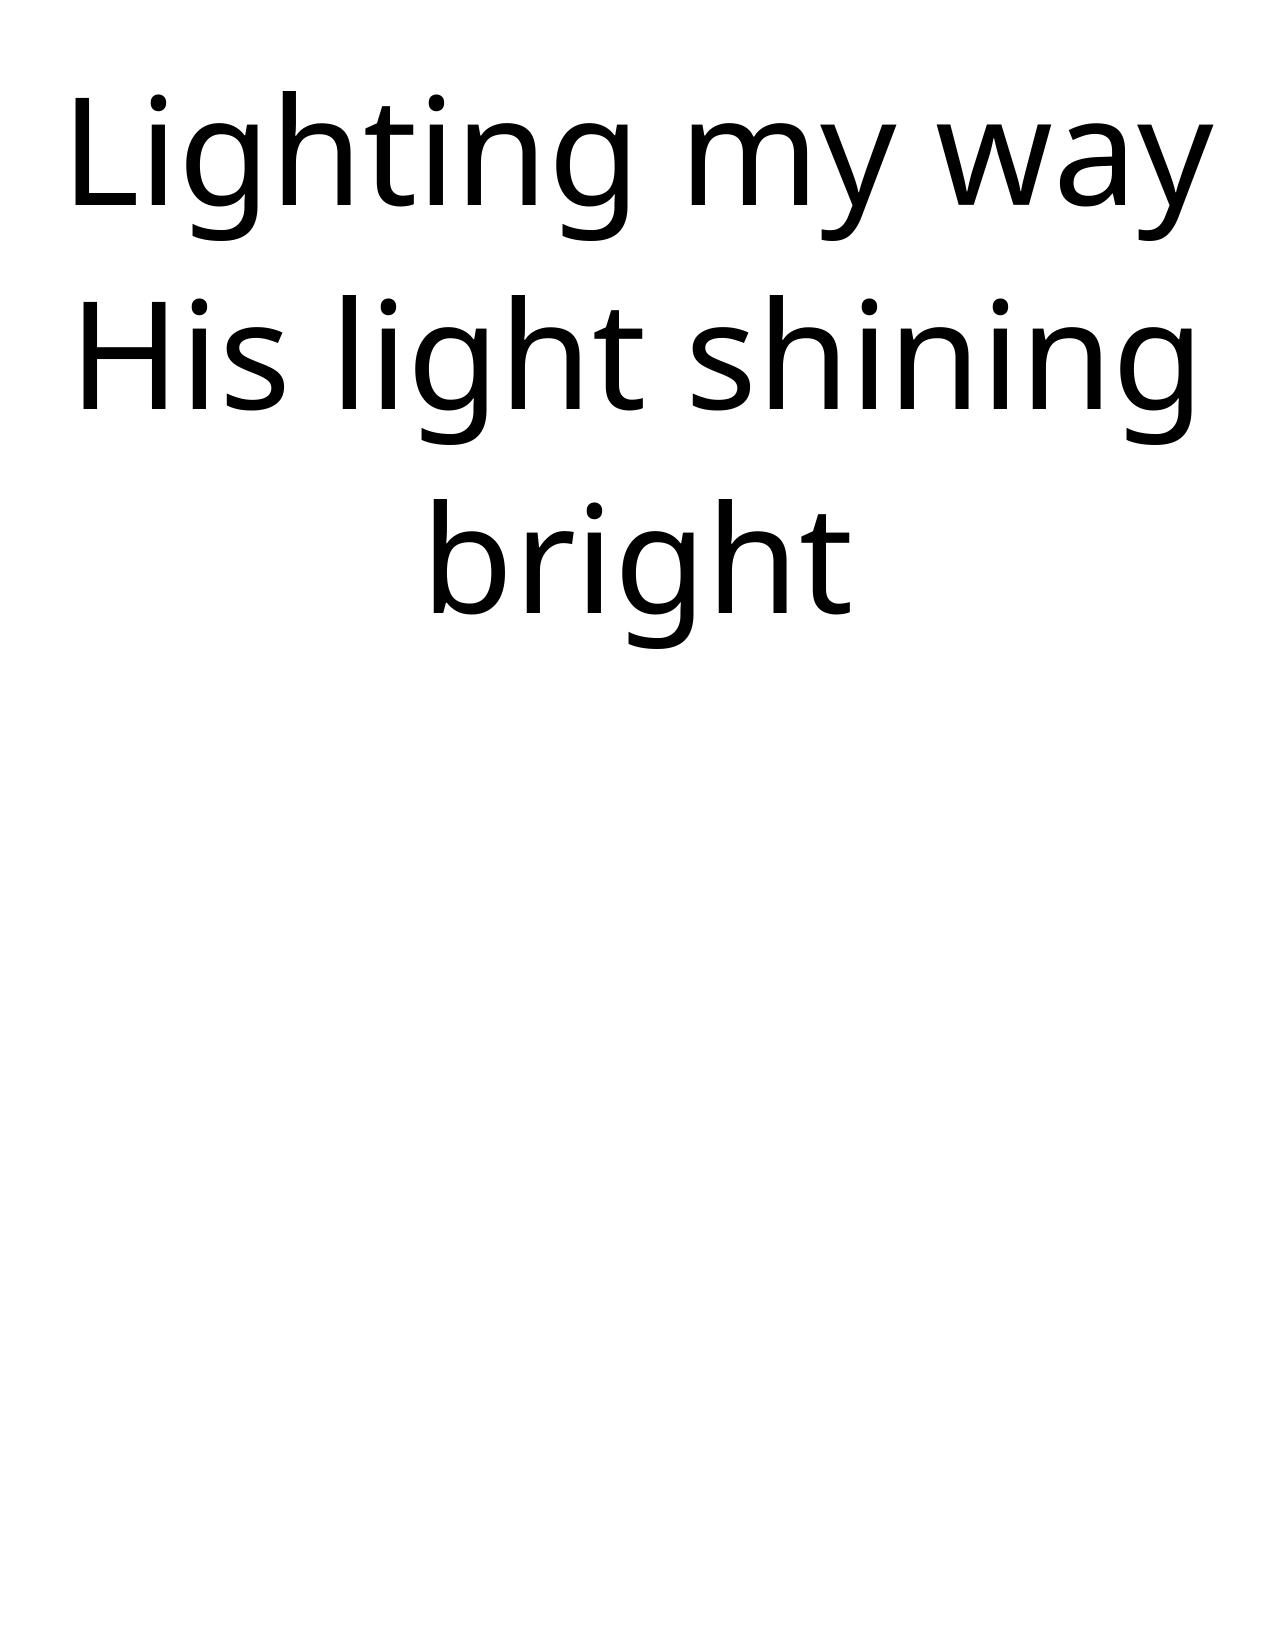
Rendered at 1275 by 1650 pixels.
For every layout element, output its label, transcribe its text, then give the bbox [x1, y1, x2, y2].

text Lighting my way [45, 45, 1230, 249]
text His light shining bright [45, 249, 1230, 658]
